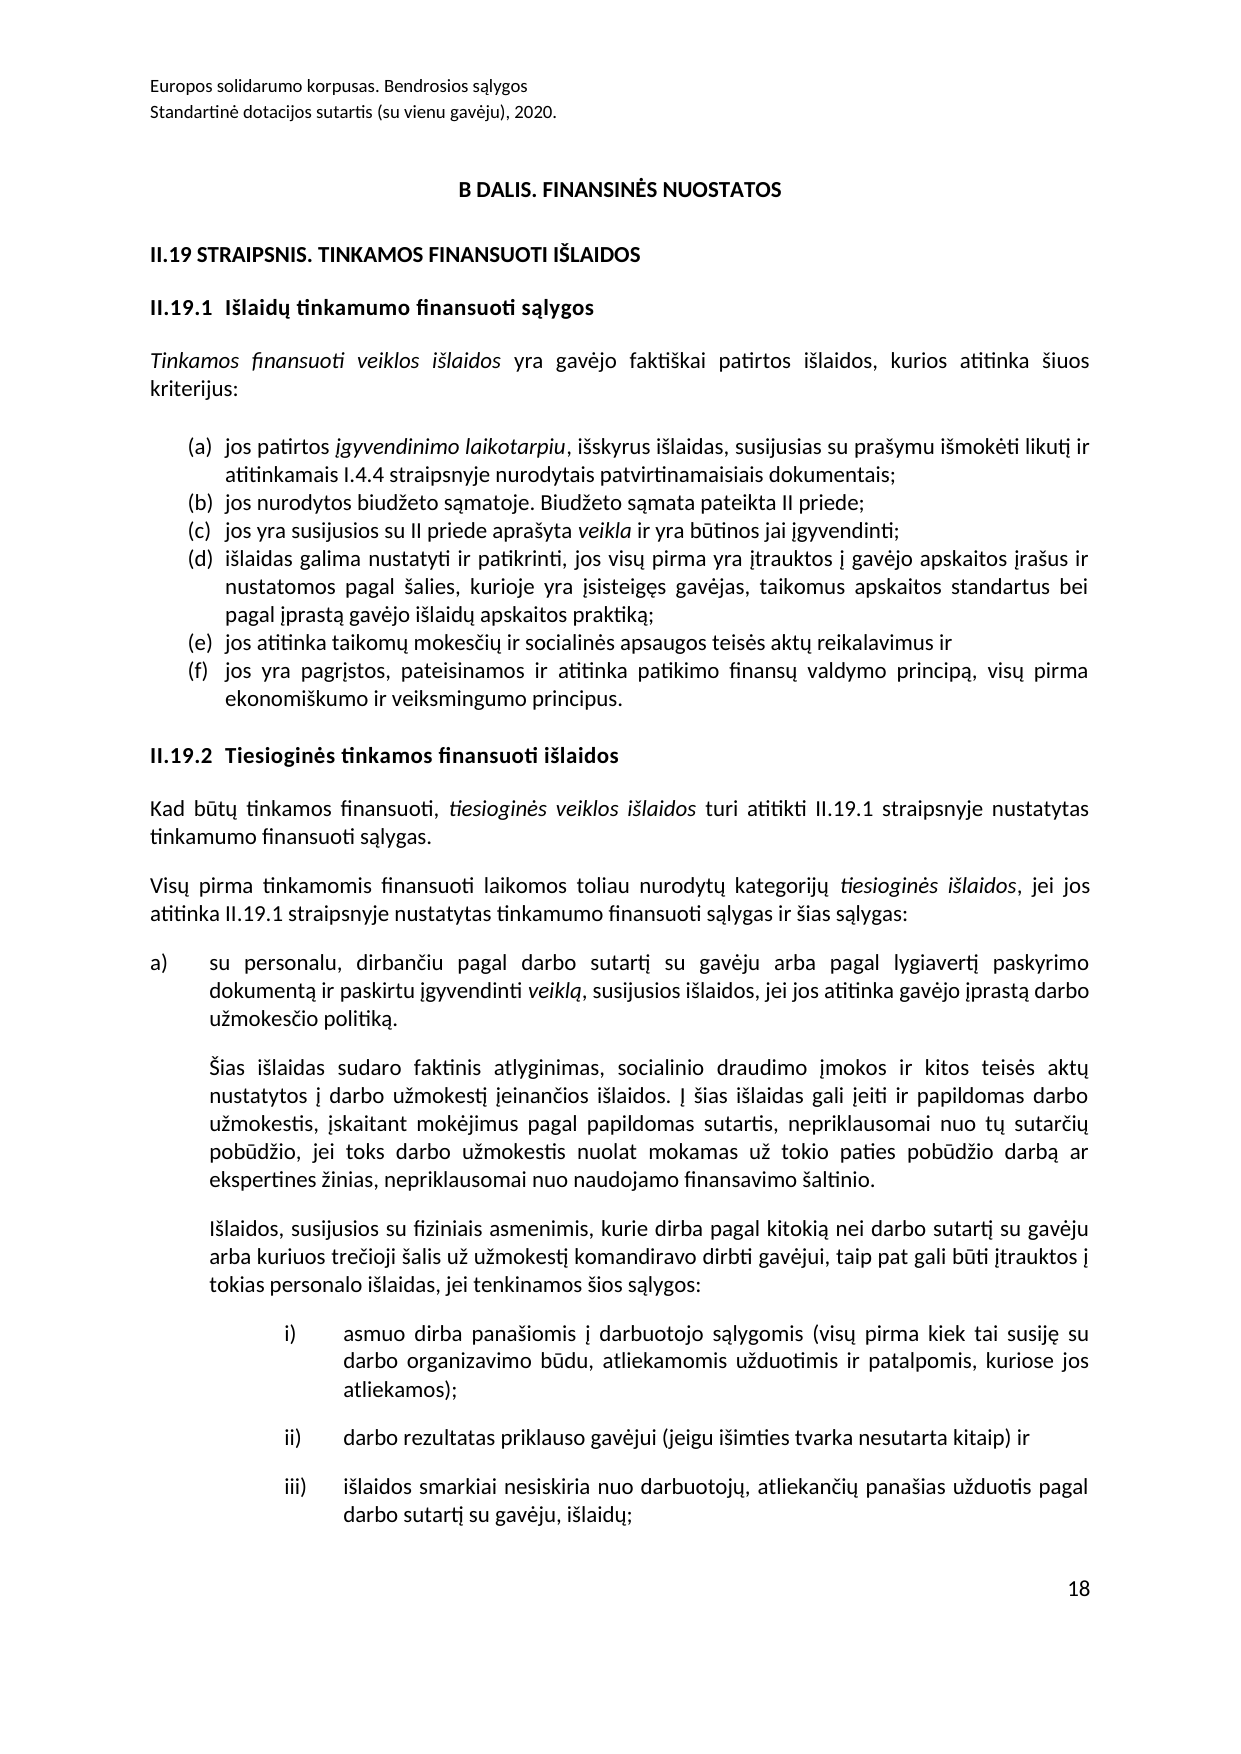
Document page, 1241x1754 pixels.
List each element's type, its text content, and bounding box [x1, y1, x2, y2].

list jos atitinka taikomų mokesčių ir socialinės apsaugos teisės aktų reikalavimus ir [187, 628, 1090, 656]
text Kad būtų tinkamos finansuoti, tiesioginės veiklos išlaidos turi atitikti II.19.1 straipsnyje nustatytas tinkamumo finansuoti sąlygas. [150, 794, 1090, 850]
list išlaidas galima nustatyti ir patikrinti, jos visų pirma yra įtrauktos į gavėjo apskaitos įrašus ir nustatomos pagal šalies, kurioje yra įsisteigęs gavėjas, taikomus apskaitos standartus bei pagal įprastą gavėjo išlaidų apskaitos praktiką; [187, 544, 1090, 628]
text Šias išlaidas sudaro faktinis atlyginimas, socialinio draudimo įmokos ir kitos teisės aktų nustatytos į darbo užmokestį įeinančios išlaidos. Į šias išlaidas gali įeiti ir papildomas darbo užmokestis, įskaitant mokėjimus pagal papildomas sutartis, nepriklausomai nuo tų sutarčių pobūdžio, jei toks darbo užmokestis nuolat mokamas už tokio paties pobūdžio darbą ar ekspertines žinias, nepriklausomai nuo naudojamo finansavimo šaltinio. [209, 1053, 1090, 1193]
text Tinkamos finansuoti veiklos išlaidos yra gavėjo faktiškai patirtos išlaidos, kurios atitinka šiuos kriterijus: [150, 347, 1090, 403]
text Visų pirma tinkamomis finansuoti laikomos toliau nurodytų kategorijų tiesioginės išlaidos, jei jos atitinka II.19.1 straipsnyje nustatytas tinkamumo finansuoti sąlygas ir šias sąlygas: [150, 871, 1090, 927]
list jos patirtos įgyvendinimo laikotarpiu, išskyrus išlaidas, susijusias su prašymu išmokėti likutį ir atitinkamais I.4.4 straipsnyje nurodytais patvirtinamaisiais dokumentais; [187, 432, 1090, 488]
text a) su personalu, dirbančiu pagal darbo sutartį su gavėju arba pagal lygiavertį paskyrimo dokumentą ir paskirtu įgyvendinti veiklą, susijusios išlaidos, jei jos atitinka gavėjo įprastą darbo užmokesčio politiką. [150, 948, 1090, 1032]
text iii) išlaidos smarkiai nesiskiria nuo darbuotojų, atliekančių panašias užduotis pagal darbo sutartį su gavėju, išlaidų; [284, 1472, 1090, 1528]
subtitle II.19.1 Išlaidų tinkamumo finansuoti sąlygos [150, 293, 1090, 322]
text Išlaidos, susijusios su fiziniais asmenimis, kurie dirba pagal kitokią nei darbo sutartį su gavėju arba kuriuos trečioji šalis už užmokestį komandiravo dirbti gavėjui, taip pat gali būti įtrauktos į tokias personalo išlaidas, jei tenkinamos šios sąlygos: [209, 1214, 1090, 1298]
list jos yra pagrįstos, pateisinamos ir atitinka patikimo finansų valdymo principą, visų pirma ekonomiškumo ir veiksmingumo principus. [187, 656, 1090, 712]
text ii) darbo rezultatas priklauso gavėjui (jeigu išimties tvarka nesutarta kitaip) ir [284, 1423, 1090, 1452]
subtitle B DALIS. FINANSINĖS NUOSTATOS [150, 175, 1090, 203]
list jos yra susijusios su II priede aprašyta veikla ir yra būtinos jai įgyvendinti; [187, 516, 1090, 544]
text i) asmuo dirba panašiomis į darbuotojo sąlygomis (visų pirma kiek tai susiję su darbo organizavimo būdu, atliekamomis užduotimis ir patalpomis, kuriose jos atliekamos); [284, 1319, 1090, 1403]
subtitle II.19.2 Tiesioginės tinkamos finansuoti išlaidos [150, 741, 1090, 769]
subtitle II.19 straipsnis. Tinkamos finansuoti išlaidos [150, 241, 1090, 268]
list jos nurodytos biudžeto sąmatoje. Biudžeto sąmata pateikta II priede; [187, 488, 1090, 516]
